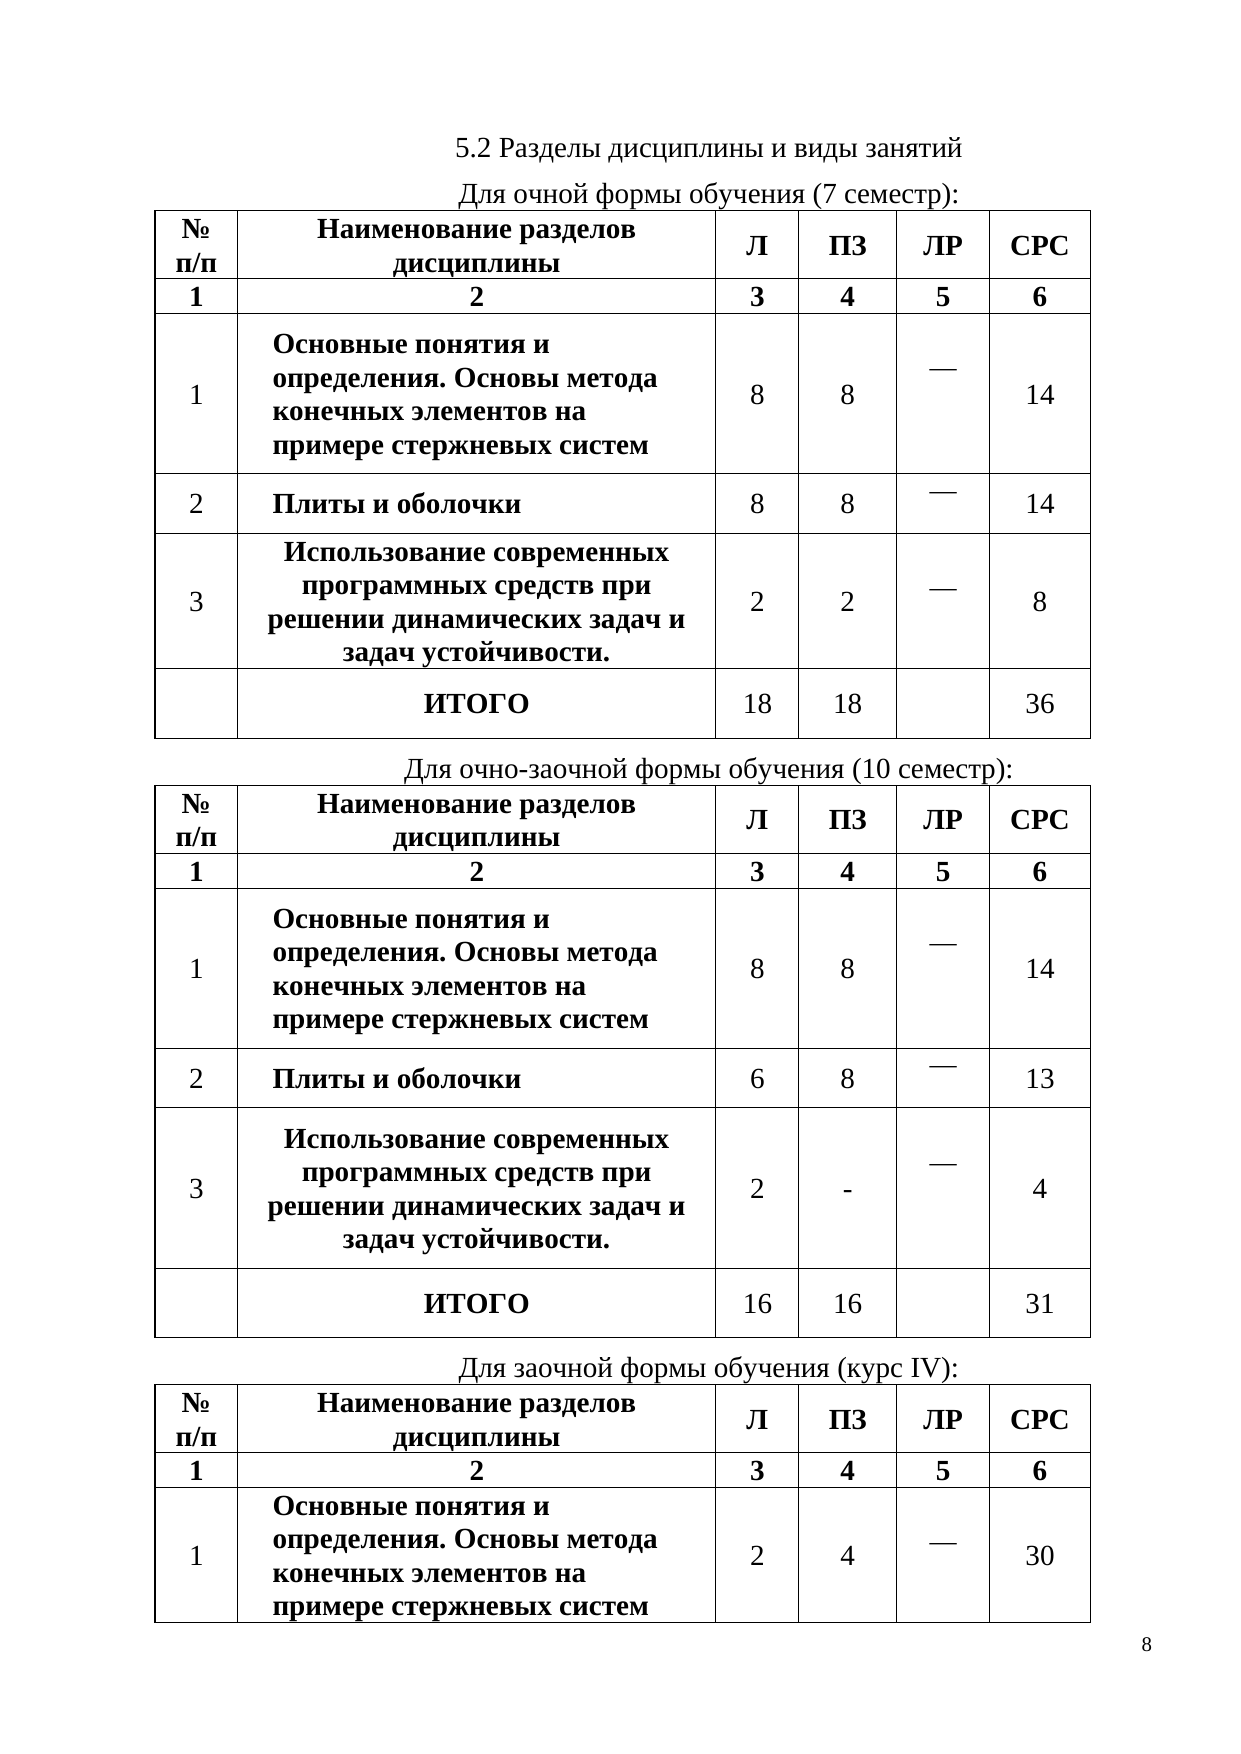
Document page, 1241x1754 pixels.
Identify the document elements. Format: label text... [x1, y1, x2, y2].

table_cell 5 [897, 1453, 989, 1487]
table_cell 3 [716, 854, 798, 887]
table_cell 2 [238, 279, 715, 313]
text 5.2 Разделы дисциплины и виды занятий [177, 131, 1152, 164]
text Для очной формы обучения (7 семестр): [177, 177, 1152, 210]
table_cell ― [897, 1049, 989, 1107]
table_cell ― [897, 314, 989, 473]
table_cell 16 [716, 1269, 798, 1337]
table_cell 8 [716, 889, 798, 1048]
table_header СРС [990, 1385, 1090, 1452]
table_cell ― [897, 1488, 989, 1622]
table_header № п/п [156, 1385, 237, 1452]
table_cell 8 [990, 534, 1090, 668]
table_cell 6 [990, 1453, 1090, 1487]
table_cell ИТОГО [238, 1269, 715, 1337]
table_cell 1 [156, 279, 237, 313]
table_cell 2 [156, 1049, 237, 1107]
table_cell 2 [238, 854, 715, 887]
table_cell 16 [799, 1269, 896, 1337]
table_header Наименование разделов дисциплины [238, 1385, 715, 1452]
table_cell 4 [799, 1488, 896, 1622]
text Для заочной формы обучения (курс IV): [177, 1351, 1152, 1384]
table_header ПЗ [799, 211, 896, 278]
table_cell ― [897, 889, 989, 1048]
table_cell Основные понятия и определения. Основы метода конечных элементов на примере стержневых систем [238, 314, 715, 473]
table_cell ИТОГО [238, 669, 715, 738]
table_cell 1 [156, 854, 237, 887]
table_cell [156, 669, 237, 738]
table_cell 8 [799, 889, 896, 1048]
table_cell 3 [156, 534, 237, 668]
table_cell 4 [990, 1108, 1090, 1267]
table_cell 6 [990, 854, 1090, 887]
table_cell 2 [799, 534, 896, 668]
table_header Наименование разделов дисциплины [238, 786, 715, 853]
table_cell Использование современных программных средств при решении динамических задач и задач устойчивости. [238, 1108, 715, 1267]
table_cell 4 [799, 854, 896, 887]
table_cell Плиты и оболочки [238, 474, 715, 533]
table_cell ― [897, 534, 989, 668]
table_cell 2 [156, 474, 237, 533]
table_cell 8 [799, 1049, 896, 1107]
table_header Л [716, 211, 798, 278]
table_cell Использование современных программных средств при решении динамических задач и задач устойчивости. [238, 534, 715, 668]
table_cell 1 [156, 314, 237, 473]
table_cell ― [897, 1108, 989, 1267]
table_cell 4 [799, 279, 896, 313]
table_header СРС [990, 211, 1090, 278]
table_cell 5 [897, 854, 989, 887]
table_cell Основные понятия и определения. Основы метода конечных элементов на примере стержневых систем [238, 1488, 715, 1622]
table_cell 18 [716, 669, 798, 738]
table_header № п/п [156, 211, 237, 278]
table_header ЛР [897, 211, 989, 278]
table_cell 8 [716, 474, 798, 533]
table_cell 30 [990, 1488, 1090, 1622]
table_header ПЗ [799, 1385, 896, 1452]
table_cell Плиты и оболочки [238, 1049, 715, 1107]
table_cell 5 [897, 279, 989, 313]
text Для очно-заочной формы обучения (10 семестр): [177, 751, 1152, 785]
table_cell 8 [799, 474, 896, 533]
table_cell ― [897, 474, 989, 533]
table_header ЛР [897, 786, 989, 853]
table_cell 2 [716, 1108, 798, 1267]
table_cell - [799, 1108, 896, 1267]
table_cell 3 [716, 1453, 798, 1487]
table_cell 31 [990, 1269, 1090, 1337]
table_header Л [716, 786, 798, 853]
table_cell 2 [716, 1488, 798, 1622]
table_cell 14 [990, 889, 1090, 1048]
table_header Л [716, 1385, 798, 1452]
table_cell 1 [156, 1453, 237, 1487]
table_header ПЗ [799, 786, 896, 853]
table_cell 3 [716, 279, 798, 313]
table_header № п/п [156, 786, 237, 853]
table_cell [897, 1269, 989, 1337]
table_header ЛР [897, 1385, 989, 1452]
table_cell 2 [716, 534, 798, 668]
table_header СРС [990, 786, 1090, 853]
table_cell 18 [799, 669, 896, 738]
table_cell 14 [990, 314, 1090, 473]
table_cell [897, 669, 989, 738]
table_cell 1 [156, 889, 237, 1048]
table_cell 36 [990, 669, 1090, 738]
table_cell 8 [716, 314, 798, 473]
table_cell 2 [238, 1453, 715, 1487]
table_cell 6 [716, 1049, 798, 1107]
table_cell 8 [799, 314, 896, 473]
table_cell [156, 1269, 237, 1337]
table_cell 13 [990, 1049, 1090, 1107]
table_header Наименование разделов дисциплины [238, 211, 715, 278]
table_cell 4 [799, 1453, 896, 1487]
table_cell 1 [156, 1488, 237, 1622]
table_cell 3 [156, 1108, 237, 1267]
table_cell Основные понятия и определения. Основы метода конечных элементов на примере стержневых систем [238, 889, 715, 1048]
table_cell 14 [990, 474, 1090, 533]
table_cell 6 [990, 279, 1090, 313]
